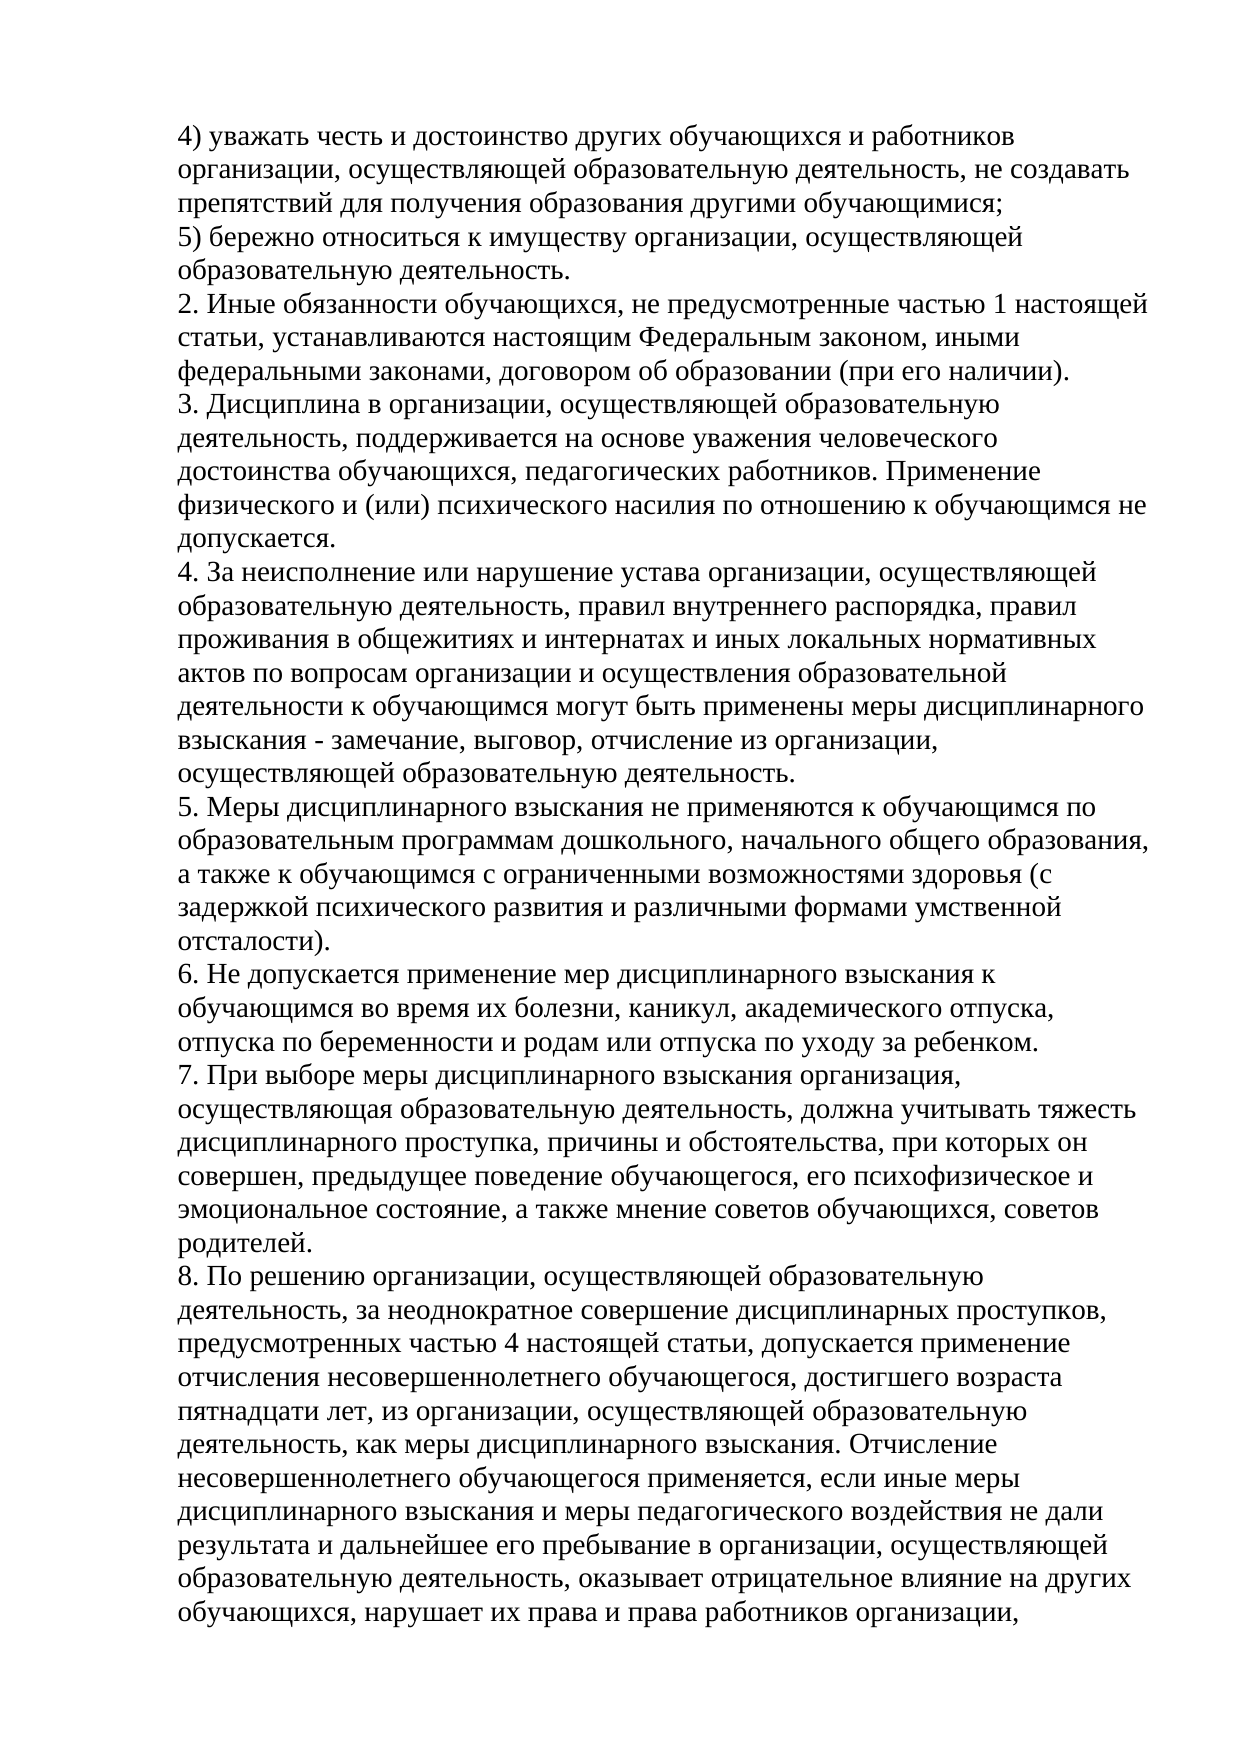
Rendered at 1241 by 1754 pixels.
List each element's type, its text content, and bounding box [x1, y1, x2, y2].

text 7. При выборе меры дисциплинарного взыскания организация, осуществляющая образовательную деятельность, должна учитывать тяжесть дисциплинарного проступка, причины и обстоятельства, при которых он совершен, предыдущее поведение обучающегося, его психофизическое и эмоциональное состояние, а также мнение советов обучающихся, советов родителей. [177, 1057, 1152, 1258]
text 3. Дисциплина в организации, осуществляющей образовательную деятельность, поддерживается на основе уважения человеческого достоинства обучающихся, педагогических работников. Применение физического и (или) психического насилия по отношению к обучающимся не допускается. [177, 386, 1152, 554]
text 4) уважать честь и достоинство других обучающихся и работников организации, осуществляющей образовательную деятельность, не создавать препятствий для получения образования другими обучающимися; [177, 118, 1152, 219]
text 5) бережно относиться к имуществу организации, осуществляющей образовательную деятельность. [177, 219, 1152, 286]
text 6. Не допускается применение мер дисциплинарного взыскания к обучающимся во время их болезни, каникул, академического отпуска, отпуска по беременности и родам или отпуска по уходу за ребенком. [177, 957, 1152, 1057]
text 2. Иные обязанности обучающихся, не предусмотренные частью 1 настоящей статьи, устанавливаются настоящим Федеральным законом, иными федеральными законами, договором об образовании (при его наличии). [177, 286, 1152, 386]
text 5. Меры дисциплинарного взыскания не применяются к обучающимся по образовательным программам дошкольного, начального общего образования, а также к обучающимся с ограниченными возможностями здоровья (с задержкой психического развития и различными формами умственной отсталости). [177, 789, 1152, 957]
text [177, 1258, 1152, 1627]
text 4. За неисполнение или нарушение устава организации, осуществляющей образовательную деятельность, правил внутреннего распорядка, правил проживания в общежитиях и интернатах и иных локальных нормативных актов по вопросам организации и осуществления образовательной деятельности к обучающимся могут быть применены меры дисциплинарного взыскания - замечание, выговор, отчисление из организации, осуществляющей образовательную деятельность. [177, 554, 1152, 789]
